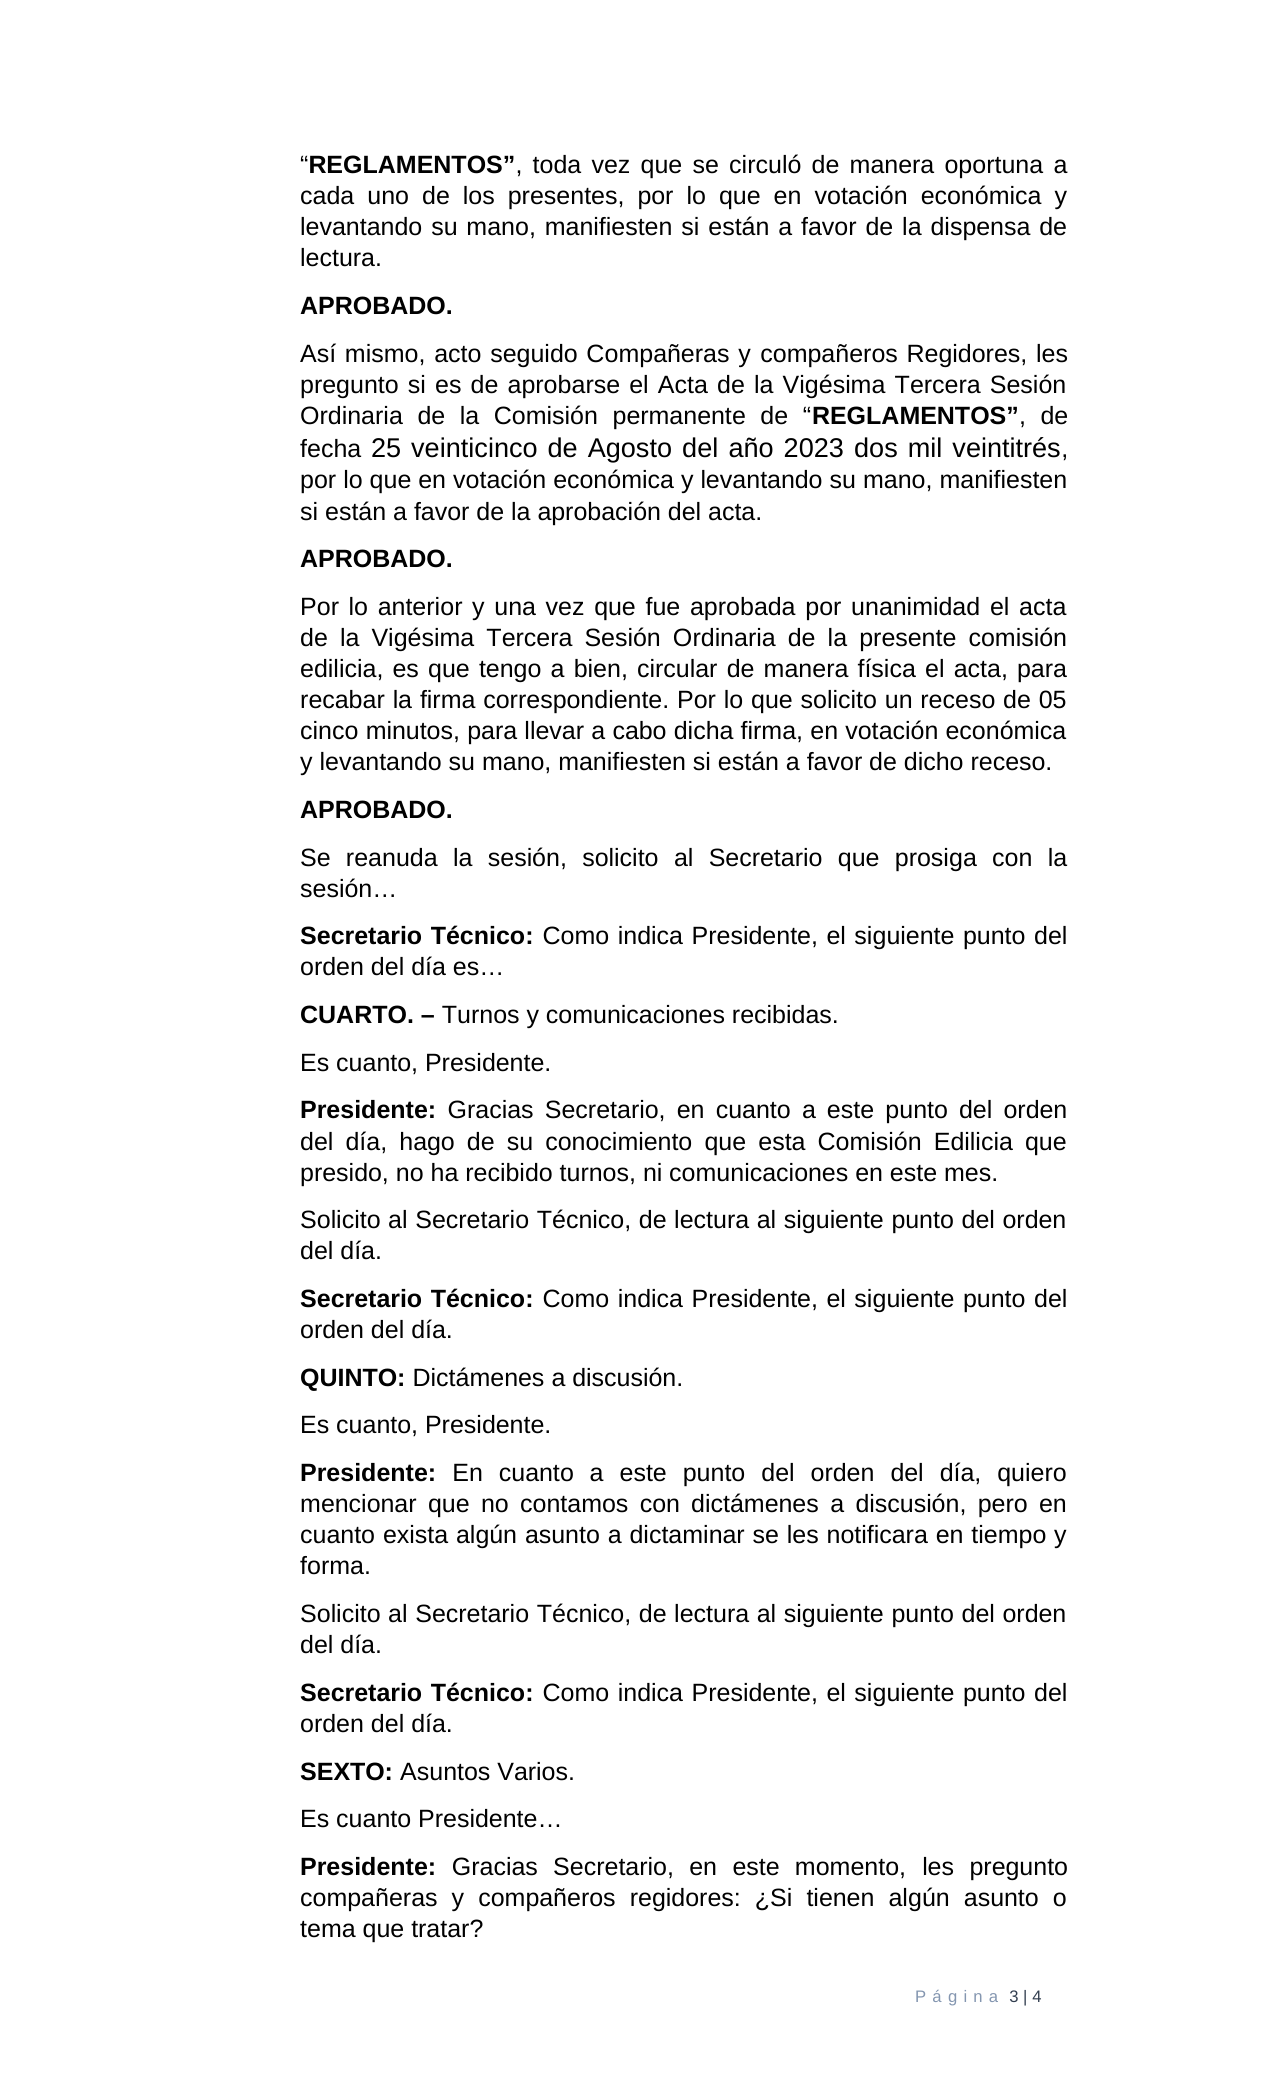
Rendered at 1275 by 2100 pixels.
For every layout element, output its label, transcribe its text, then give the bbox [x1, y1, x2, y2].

text Presidente: Gracias Secretario, en cuanto a este punto del orden del día, hago de su conocimiento que esta Comisión Edilicia que presido, no ha recibido turnos, ni comunicaciones en este mes. [300, 1095, 1068, 1186]
text Secretario Técnico: Como indica Presidente, el siguiente punto del orden del día. [300, 1678, 1068, 1737]
text Es cuanto, Presidente. [300, 1048, 1068, 1076]
text Así mismo, acto seguido Compañeras y compañeros Regidores, les pregunto si es de aprobarse el Acta de la Vigésima Tercera Sesión Ordinaria de la Comisión permanente de “REGLAMENTOS”, de fecha 25 veinticinco de Agosto del año 2023 dos mil veintitrés, por lo que en votación económica y levantando su mano, manifiesten si están a favor de la aprobación del acta. [300, 338, 1068, 525]
text APROBADO. [300, 291, 1068, 319]
text Es cuanto, Presidente. [300, 1410, 1068, 1439]
text Secretario Técnico: Como indica Presidente, el siguiente punto del orden del día. [300, 1284, 1068, 1344]
text Por lo anterior y una vez que fue aprobada por unanimidad el acta de la Vigésima Tercera Sesión Ordinaria de la presente comisión edilicia, es que tengo a bien, circular de manera física el acta, para recabar la firma correspondiente. Por lo que solicito un receso de 05 cinco minutos, para llevar a cabo dicha firma, en votación económica y levantando su mano, manifiesten si están a favor de dicho receso. [300, 592, 1068, 776]
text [300, 150, 1068, 272]
text QUINTO: Dictámenes a discusión. [300, 1363, 1068, 1391]
text Solicito al Secretario Técnico, de lectura al siguiente punto del orden del día. [300, 1599, 1068, 1659]
text APROBADO. [300, 795, 1068, 823]
text Se reanuda la sesión, solicito al Secretario que prosiga con la sesión… [300, 842, 1068, 902]
text APROBADO. [300, 544, 1068, 573]
text SEXTO: Asuntos Varios. [300, 1756, 1068, 1785]
text CUARTO. – Turnos y comunicaciones recibidas. [300, 1000, 1068, 1029]
text Secretario Técnico: Como indica Presidente, el siguiente punto del orden del día es… [300, 921, 1068, 981]
text Presidente: Gracias Secretario, en este momento, les pregunto compañeras y compañeros regidores: ¿Si tienen algún asunto o tema que tratar? [300, 1852, 1068, 1943]
text Presidente: En cuanto a este punto del orden del día, quiero mencionar que no contamos con dictámenes a discusión, pero en cuanto exista algún asunto a dictaminar se les notificara en tiempo y forma. [300, 1458, 1068, 1580]
text Solicito al Secretario Técnico, de lectura al siguiente punto del orden del día. [300, 1205, 1068, 1265]
text Es cuanto Presidente… [300, 1804, 1068, 1833]
